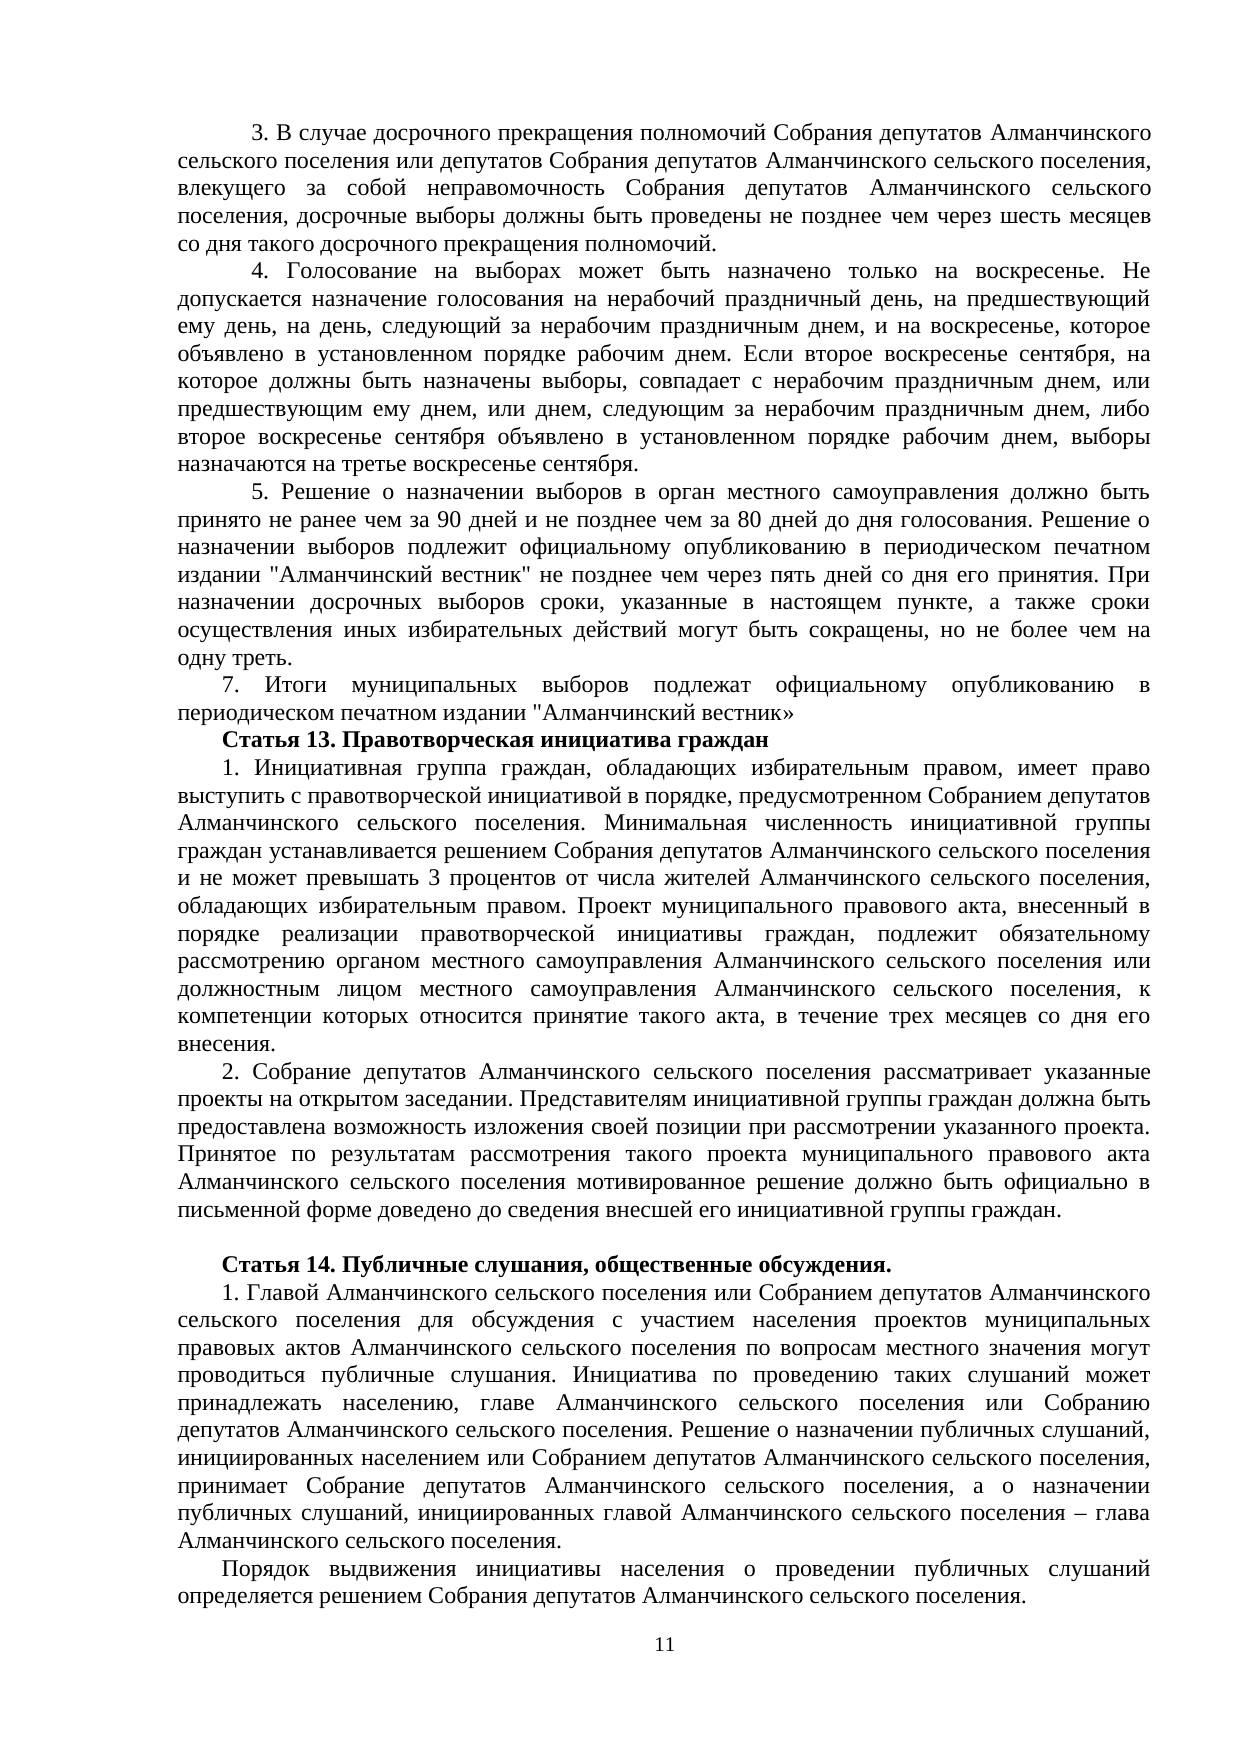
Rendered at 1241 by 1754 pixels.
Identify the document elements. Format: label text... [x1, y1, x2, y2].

text 5. Решение о назначении выборов в орган местного самоуправления должно быть принято не ранее чем за 90 дней и не позднее чем за 80 дней до дня голосования. Решение о назначении выборов подлежит официальному опубликованию в периодическом печатном издании "Алманчинский вестник" не позднее чем через пять дней со дня его принятия. При назначении досрочных выборов сроки, указанные в настоящем пункте, а также сроки осуществления иных избирательных действий могут быть сокращены, но не более чем на одну треть. [177, 477, 1152, 670]
text 1. Главой Алманчинского сельского поселения или Собранием депутатов Алманчинского сельского поселения для обсуждения с участием населения проектов муниципальных правовых актов Алманчинского сельского поселения по вопросам местного значения могут проводиться публичные слушания. Инициатива по проведению таких слушаний может принадлежать населению, главе Алманчинского сельского поселения или Собранию депутатов Алманчинского сельского поселения. Решение о назначении публичных слушаний, инициированных населением или Собранием депутатов Алманчинского сельского поселения, принимает Собрание депутатов Алманчинского сельского поселения, а о назначении публичных слушаний, инициированных главой Алманчинского сельского поселения – глава Алманчинского сельского поселения. [177, 1277, 1152, 1553]
text 1. Инициативная группа граждан, обладающих избирательным правом, имеет право выступить с правотворческой инициативой в порядке, предусмотренном Собранием депутатов Алманчинского сельского поселения. Минимальная численность инициативной группы граждан устанавливается решением Собрания депутатов Алманчинского сельского поселения и не может превышать 3 процентов от числа жителей Алманчинского сельского поселения, обладающих избирательным правом. Проект муниципального правового акта, внесенный в порядке реализации правотворческой инициативы граждан, подлежит обязательному рассмотрению органом местного самоуправления Алманчинского сельского поселения или должностным лицом местного самоуправления Алманчинского сельского поселения, к компетенции которых относится принятие такого акта, в течение трех месяцев со дня его внесения. [177, 753, 1152, 1057]
text 7. Итоги муниципальных выборов подлежат официальному опубликованию в периодическом печатном издании "Алманчинский вестник» [177, 670, 1152, 725]
text 3. В случае досрочного прекращения полномочий Собрания депутатов Алманчинского сельского поселения или депутатов Собрания депутатов Алманчинского сельского поселения, влекущего за собой неправомочность Собрания депутатов Алманчинского сельского поселения, досрочные выборы должны быть проведены не позднее чем через шесть месяцев со дня такого досрочного прекращения полномочий. [177, 118, 1152, 256]
text Порядок выдвижения инициативы населения о проведении публичных слушаний определяется решением Собрания депутатов Алманчинского сельского поселения. [177, 1553, 1152, 1609]
text Статья 13. Правотворческая инициатива граждан [177, 725, 1152, 753]
text 2. Собрание депутатов Алманчинского сельского поселения рассматривает указанные проекты на открытом заседании. Представителям инициативной группы граждан должна быть предоставлена возможность изложения своей позиции при рассмотрении указанного проекта. Принятое по результатам рассмотрения такого проекта муниципального правового акта Алманчинского сельского поселения мотивированное решение должно быть официально в письменной форме доведено до сведения внесшей его инициативной группы граждан. [177, 1057, 1152, 1222]
text 4. Голосование на выборах может быть назначено только на воскресенье. Не допускается назначение голосования на нерабочий праздничный день, на предшествующий ему день, на день, следующий за нерабочим праздничным днем, и на воскресенье, которое объявлено в установленном порядке рабочим днем. Если второе воскресенье сентября, на которое должны быть назначены выборы, совпадает с нерабочим праздничным днем, или предшествующим ему днем, или днем, следующим за нерабочим праздничным днем, либо второе воскресенье сентября объявлено в установленном порядке рабочим днем, выборы назначаются на третье воскресенье сентября. [177, 256, 1152, 477]
text Статья 14. Публичные слушания, общественные обсуждения. [177, 1250, 1152, 1277]
